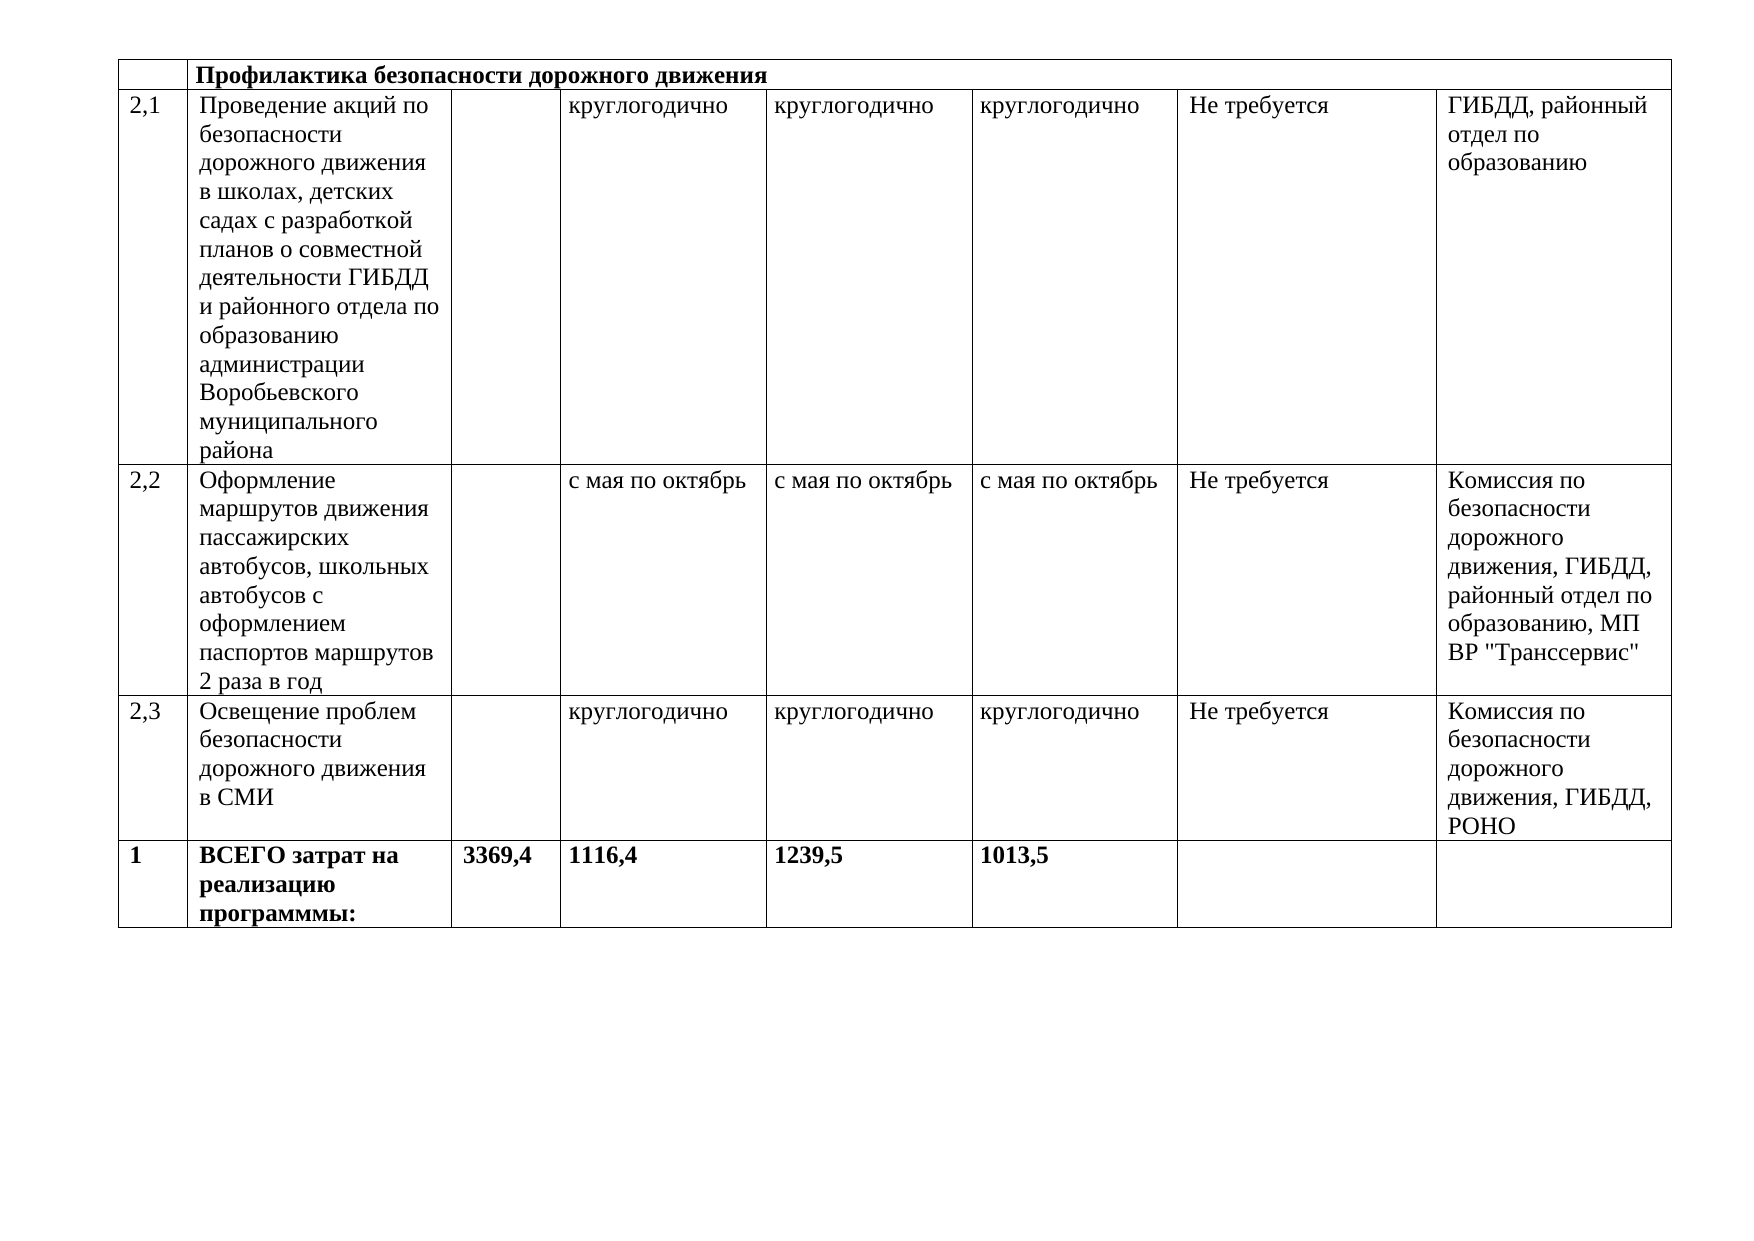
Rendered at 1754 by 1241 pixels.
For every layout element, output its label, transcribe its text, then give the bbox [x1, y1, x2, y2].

table_cell круглогодично [561, 90, 766, 464]
table_cell [119, 60, 187, 89]
table_cell Не требуется [1178, 90, 1436, 464]
table_cell 1 [119, 841, 187, 927]
table_cell круглогодично [561, 696, 766, 839]
table_cell [452, 465, 560, 695]
table_cell Проведение акций по безопасности дорожного движения в школах, детских садах с разработкой планов о совместной деятельности ГИБДД и районного отдела по образованию администрации Воробьевского муниципального района [188, 90, 451, 464]
table_cell [452, 696, 560, 839]
table_cell Освещение проблем безопасности дорожного движения в СМИ [188, 696, 451, 839]
table_cell Не требуется [1178, 465, 1436, 695]
table_cell с мая по октябрь [561, 465, 766, 695]
table_cell Комиссия по безопасности дорожного движения, ГИБДД, районный отдел по образованию, МП ВР "Транссервис" [1437, 465, 1671, 695]
table_cell 1239,5 [767, 841, 972, 927]
table_cell Профилактика безопасности дорожного движения [188, 60, 1671, 89]
table_cell 1116,4 [561, 841, 766, 927]
table_cell с мая по октябрь [767, 465, 972, 695]
table_cell с мая по октябрь [973, 465, 1177, 695]
table_cell 3369,4 [452, 841, 560, 927]
table_cell круглогодично [767, 90, 972, 464]
table_cell 2,3 [119, 696, 187, 839]
table_cell 1013,5 [973, 841, 1177, 927]
table_cell круглогодично [767, 696, 972, 839]
table_cell ВСЕГО затрат на реализацию программмы: [188, 841, 451, 927]
table_cell Не требуется [1178, 696, 1436, 839]
table_cell Комиссия по безопасности дорожного движения, ГИБДД, РОНО [1437, 696, 1671, 839]
table_cell Оформление маршрутов движения пассажирских автобусов, школьных автобусов с оформлением паспортов маршрутов 2 раза в год [188, 465, 451, 695]
table_cell [1437, 841, 1671, 927]
table_cell ГИБДД, районный отдел по образованию [1437, 90, 1671, 464]
table_cell [452, 90, 560, 464]
table_cell [1178, 841, 1436, 927]
table_cell 2,2 [119, 465, 187, 695]
table_cell круглогодично [973, 90, 1177, 464]
table_cell 2,1 [119, 90, 187, 464]
table_cell круглогодично [973, 696, 1177, 839]
